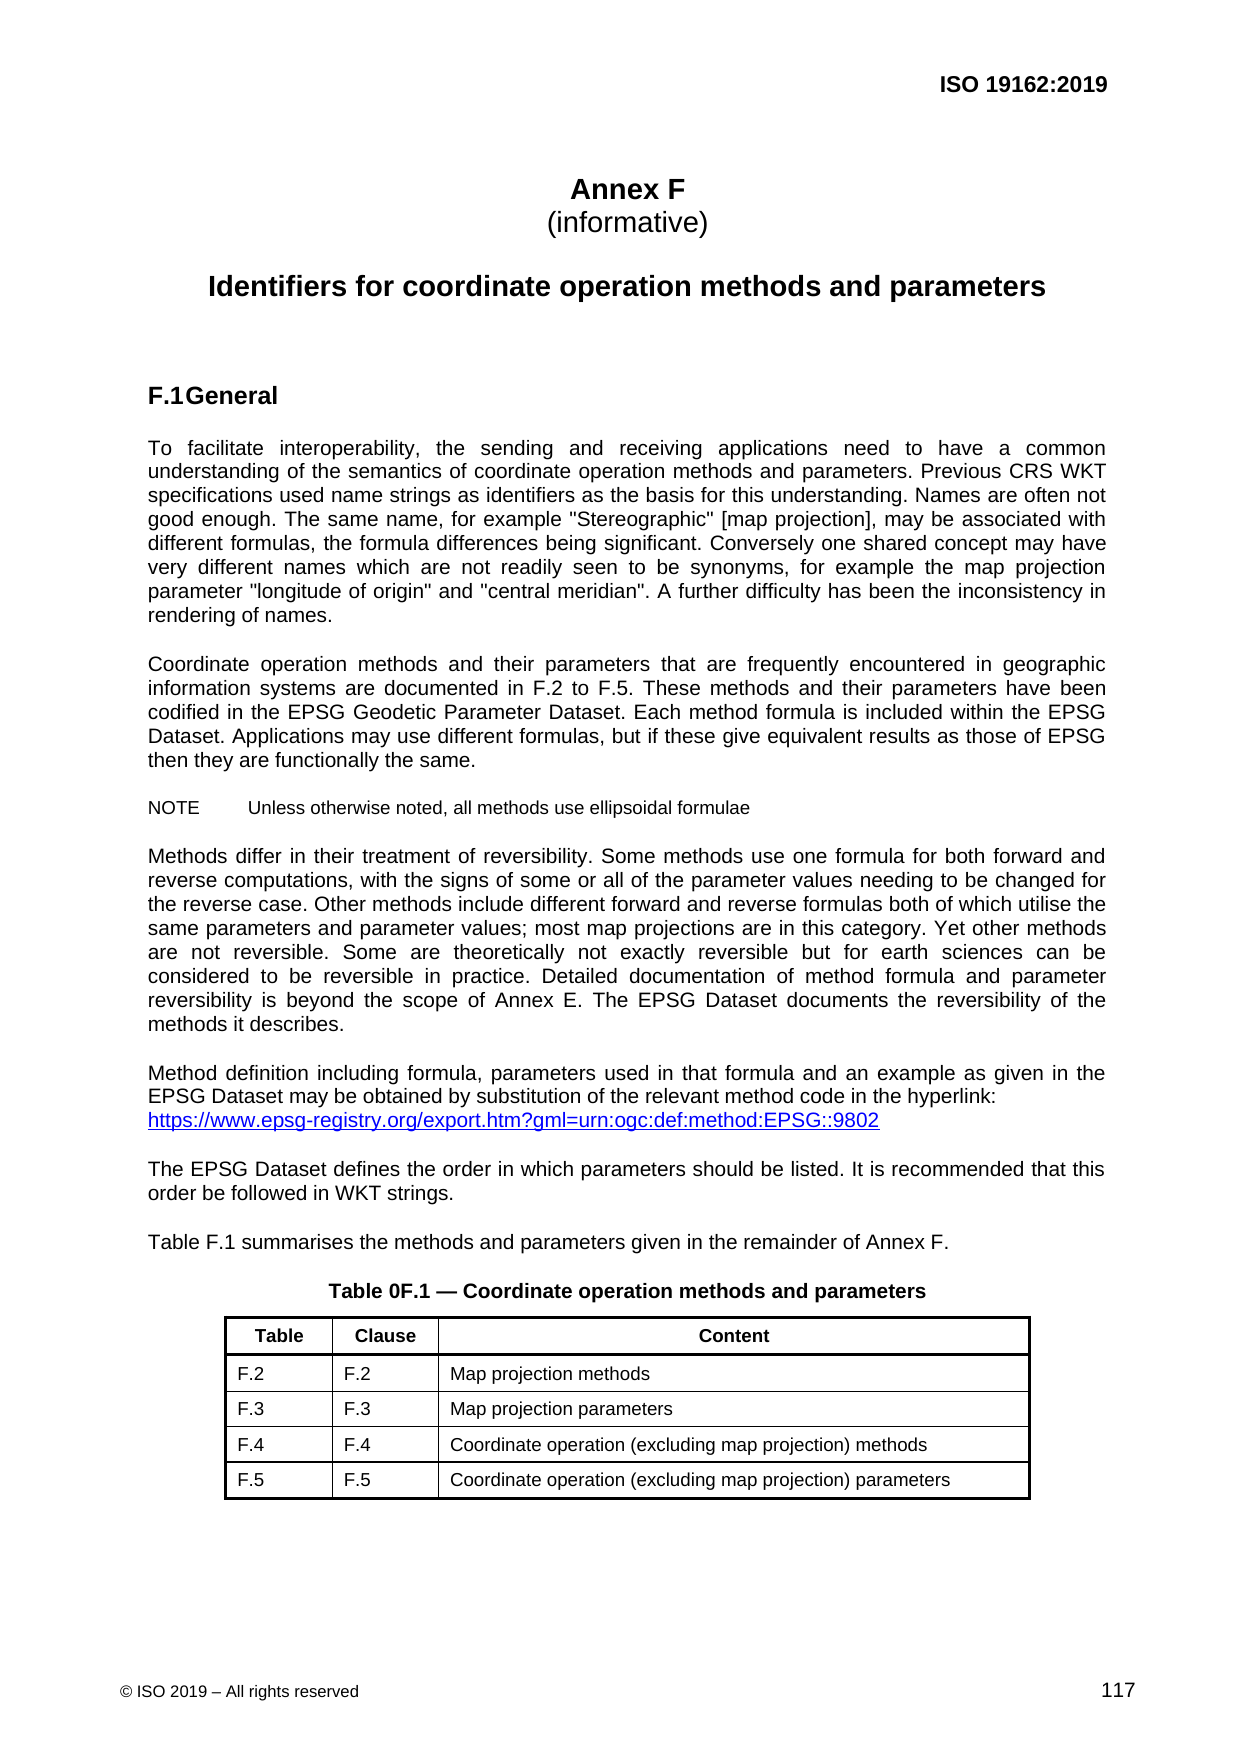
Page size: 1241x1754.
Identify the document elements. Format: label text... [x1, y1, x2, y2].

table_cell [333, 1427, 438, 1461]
text (informative) Identifiers for coordinate operation methods and parameters [148, 174, 1107, 303]
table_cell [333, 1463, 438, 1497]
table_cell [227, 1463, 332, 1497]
text Table F.1 summarises the methods and parameters given in the remainder of Annex F. [148, 1230, 1107, 1254]
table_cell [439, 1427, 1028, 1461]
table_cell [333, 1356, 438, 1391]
text General [148, 382, 1107, 410]
text Coordinate operation methods and their parameters that are frequently encountered in geographic information systems are documented in F.2 to F.5. These methods and their parameters have been codified in the EPSG Geodetic Parameter Dataset. Each method formula is included within the EPSG Dataset. Applications may use different formulas, but if these give equivalent results as those of EPSG then they are functionally the same. [148, 652, 1107, 772]
text The EPSG Dataset defines the order in which parameters should be listed. It is recommended that this order be followed in WKT strings. [148, 1157, 1107, 1205]
text Method definition including formula, parameters used in that formula and an example as given in the EPSG Dataset may be obtained by substitution of the relevant method code in the hyperlink: [148, 1060, 1107, 1108]
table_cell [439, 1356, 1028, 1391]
text To facilitate interoperability, the sending and receiving applications need to have a common understanding of the semantics of coordinate operation methods and parameters. Previous CRS WKT specifications used name strings as identifiers as the basis for this understanding. Names are often not good enough. The same name, for example "Stereographic" [map projection], may be associated with different formulas, the formula differences being significant. Conversely one shared concept may have very different names which are not readily seen to be synonyms, for example the map projection parameter "longitude of origin" and "central meridian". A further difficulty has been the inconsistency in rendering of names. [148, 435, 1107, 627]
text NOTE Unless otherwise noted, all methods use ellipsoidal formulae [148, 797, 1107, 819]
text https://www.epsg-registry.org/export.htm?gml=urn:ogc:def:method:EPSG::9802 [148, 1108, 1107, 1132]
text Methods differ in their treatment of reversibility. Some methods use one formula for both forward and reverse computations, with the signs of some or all of the parameter values needing to be changed for the reverse case. Other methods include different forward and reverse formulas both of which utilise the same parameters and parameter values; most map projections are in this category. Yet other methods are not reversible. Some are theoretically not exactly reversible but for earth sciences can be considered to be reversible in practice. Detailed documentation of method formula and parameter reversibility is beyond the scope of Annex E. The EPSG Dataset documents the reversibility of the methods it describes. [148, 844, 1107, 1035]
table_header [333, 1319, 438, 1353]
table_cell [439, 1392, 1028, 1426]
title Table F.1 — Coordinate operation methods and parameters [148, 1279, 1107, 1303]
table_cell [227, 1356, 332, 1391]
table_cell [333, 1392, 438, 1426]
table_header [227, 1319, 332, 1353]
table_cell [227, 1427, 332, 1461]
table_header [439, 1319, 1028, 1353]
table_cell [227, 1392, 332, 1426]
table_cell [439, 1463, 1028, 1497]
